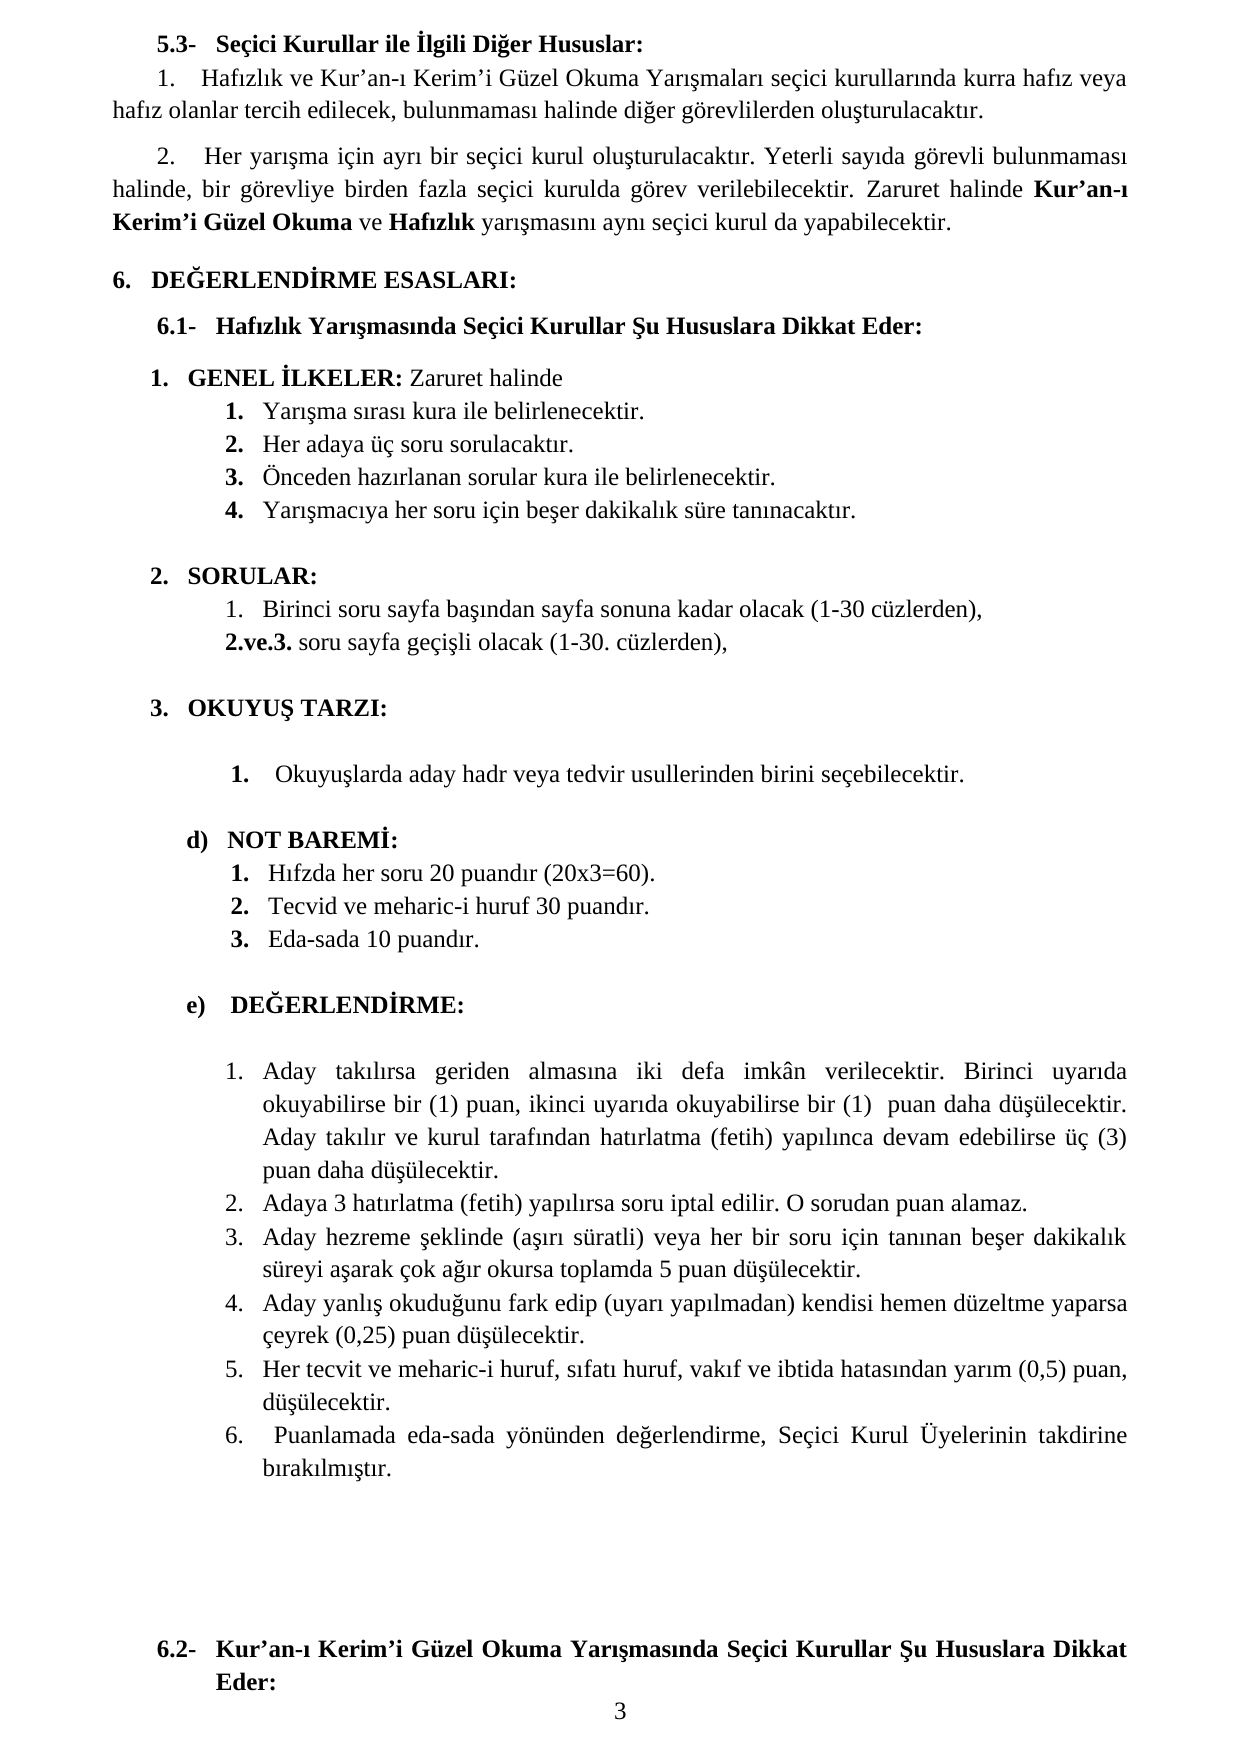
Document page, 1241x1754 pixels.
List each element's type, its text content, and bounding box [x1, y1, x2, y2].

list Tecvid ve meharic-i huruf 30 puandır. [230, 891, 1128, 920]
list Önceden hazırlanan sorular kura ile belirlenecektir. [225, 462, 1128, 491]
list GENEL İLKELER: Zaruret halinde [150, 363, 1128, 392]
list Her tecvit ve meharic-i huruf, sıfatı huruf, vakıf ve ibtida hatasından yarım (0,5) puan, düşülecektir. [225, 1354, 1128, 1415]
list Her yarışma için ayrı bir seçici kurul oluşturulacaktır. Yeterli sayıda görevli bulunmaması halinde, bir görevliye birden fazla seçici kurulda görev verilebilecektir. Zaruret halinde Kur’an-ı Kerim’i Güzel Okuma ve Hafızlık yarışmasını aynı seçici kurul da yapabilecektir. [112, 141, 1128, 236]
list Birinci soru sayfa başından sayfa sonuna kadar olacak (1-30 cüzlerden), [225, 594, 1128, 623]
list OKUYUŞ TARZI: [150, 693, 1128, 722]
list Hıfzda her soru 20 puandır (20x3=60). [230, 858, 1128, 887]
list Her adaya üç soru sorulacaktır. [225, 429, 1128, 458]
list DEĞERLENDİRME: [186, 990, 1128, 1019]
list Puanlamada eda-sada yönünden değerlendirme, Seçici Kurul Üyelerinin takdirine bırakılmıştır. [225, 1420, 1128, 1481]
list Aday hezreme şeklinde (aşırı süratli) veya her bir soru için tanınan beşer dakikalık süreyi aşarak çok ağır okursa toplamda 5 puan düşülecektir. [225, 1222, 1128, 1283]
list Yarışma sırası kura ile belirlenecektir. [225, 396, 1128, 425]
list SORULAR: [150, 561, 1128, 590]
list Yarışmacıya her soru için beşer dakikalık süre tanınacaktır. [225, 495, 1128, 524]
list Eda-sada 10 puandır. [230, 924, 1128, 953]
text d) NOT BAREMİ: [186, 825, 1128, 854]
list Aday takılırsa geriden almasına iki defa imkân verilecektir. Birinci uyarıda okuyabilirse bir (1) puan, ikinci uyarıda okuyabilirse bir (1) puan daha düşülecektir. Aday takılır ve kurul tarafından hatırlatma (fetih) yapılınca devam edebilirse üç (3) puan daha düşülecektir. [225, 1056, 1128, 1184]
list Kur’an-ı Kerim’i Güzel Okuma Yarışmasında Seçici Kurullar Şu Hususlara Dikkat Eder: [157, 1634, 1128, 1696]
list Adaya 3 hatırlatma (fetih) yapılırsa soru iptal edilir. O sorudan puan alamaz. [225, 1188, 1128, 1217]
list Seçici Kurullar ile İlgili Diğer Hususlar: [157, 29, 1128, 58]
list Hafızlık ve Kur’an-ı Kerim’i Güzel Okuma Yarışmaları seçici kurullarında kurra hafız veya hafız olanlar tercih edilecek, bulunmaması halinde diğer görevlilerden oluşturulacaktır. [112, 63, 1128, 124]
list Hafızlık Yarışmasında Seçici Kurullar Şu Hususlara Dikkat Eder: [157, 311, 1128, 339]
text 2.ve.3. soru sayfa geçişli olacak (1-30. cüzlerden), [225, 627, 1128, 656]
list DEĞERLENDİRME ESASLARI: [112, 265, 1128, 294]
list Aday yanlış okuduğunu fark edip (uyarı yapılmadan) kendisi hemen düzeltme yaparsa çeyrek (0,25) puan düşülecektir. [225, 1288, 1128, 1349]
list Okuyuşlarda aday hadr veya tedvir usullerinden birini seçebilecektir. [230, 759, 1128, 788]
